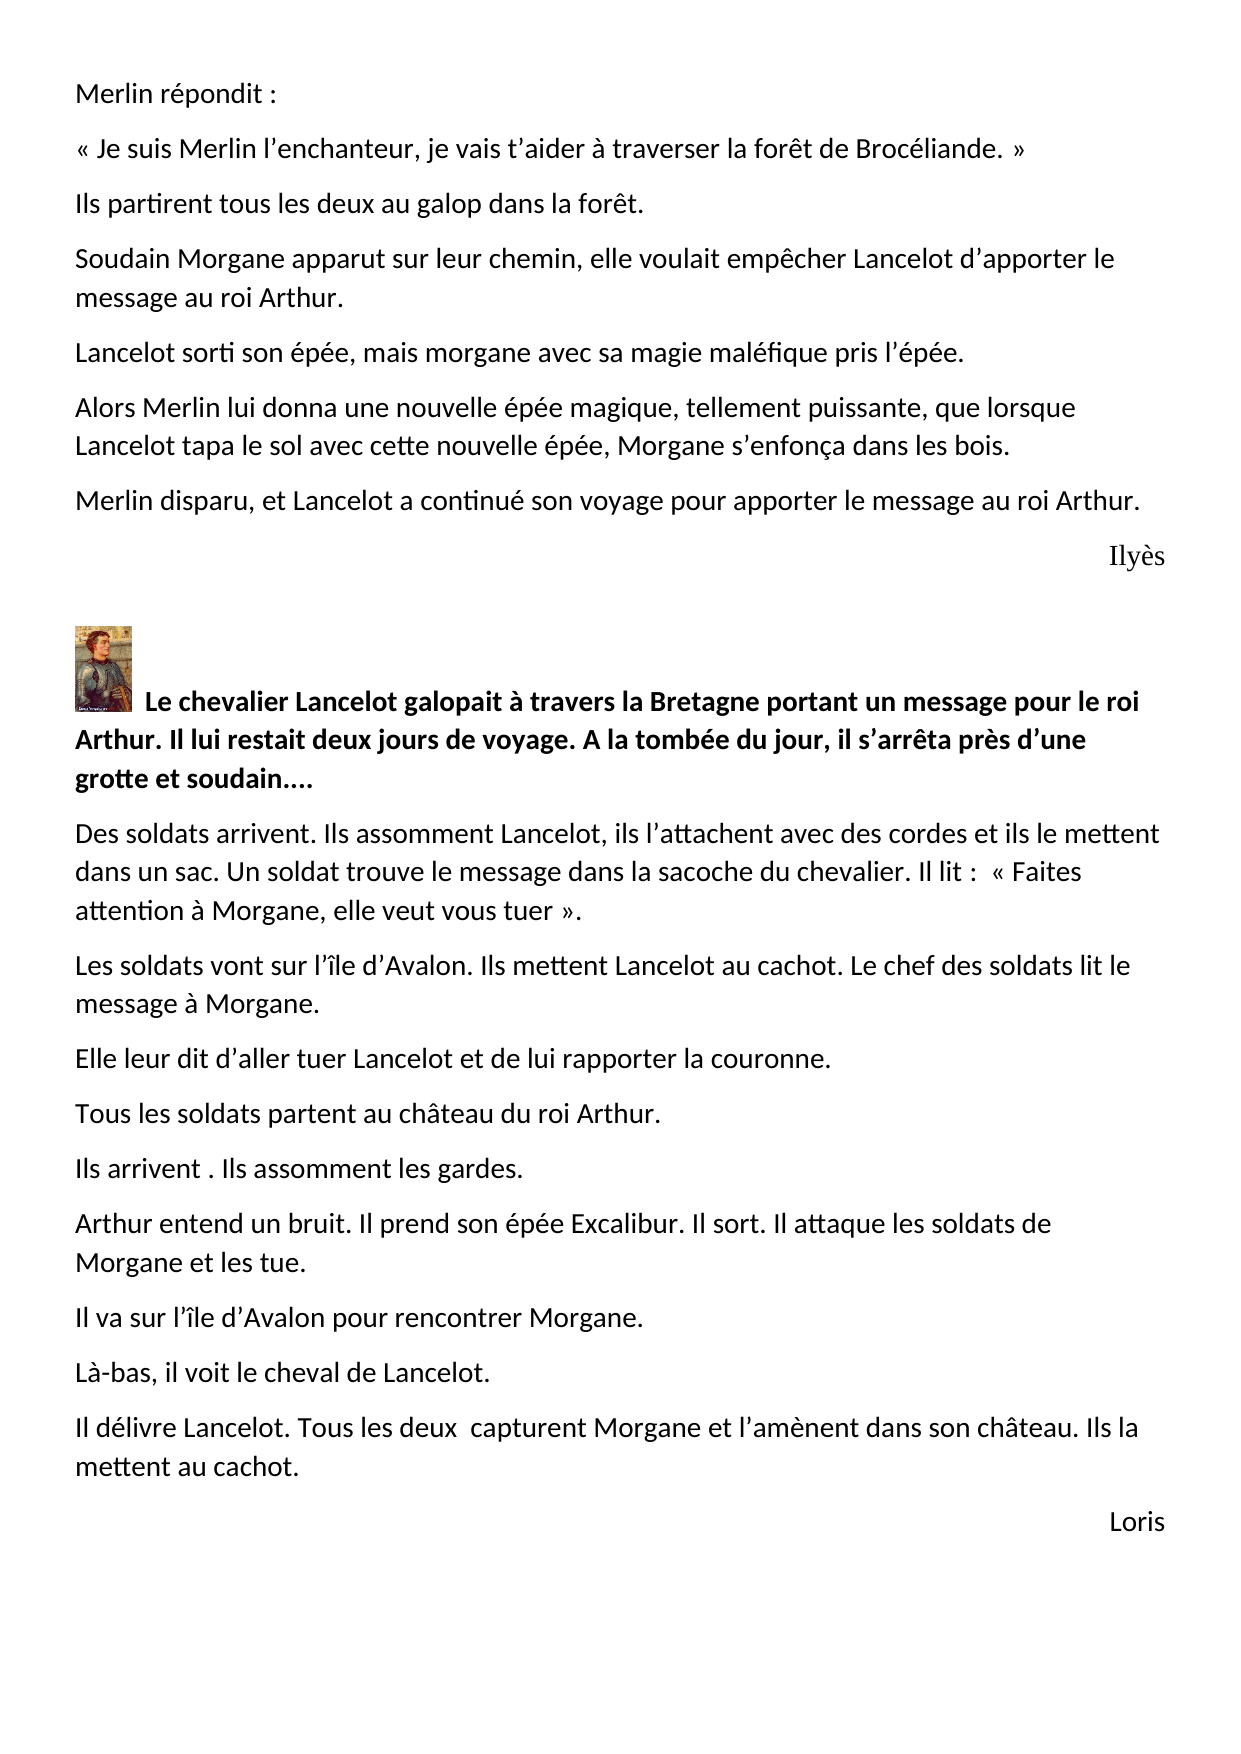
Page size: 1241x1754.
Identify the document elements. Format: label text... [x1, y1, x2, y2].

picture [75, 626, 132, 712]
text Il délivre Lancelot. Tous les deux capturent Morgane et l’amènent dans son château. Ils la mettent au cachot. [75, 1409, 1165, 1483]
text Il va sur l’île d’Avalon pour rencontrer Morgane. [75, 1299, 1165, 1335]
text Alors Merlin lui donna une nouvelle épée magique, tellement puissante, que lorsque Lancelot tapa le sol avec cette nouvelle épée, Morgane s’enfonça dans les bois. [75, 389, 1165, 463]
text Loris [75, 1503, 1165, 1538]
text « Je suis Merlin l’enchanteur, je vais t’aider à traverser la forêt de Brocéliande. » [75, 130, 1165, 166]
text Les soldats vont sur l’île d’Avalon. Ils mettent Lancelot au cachot. Le chef des soldats lit le message à Morgane. [75, 947, 1165, 1021]
text Tous les soldats partent au château du roi Arthur. [75, 1095, 1165, 1131]
text Soudain Morgane apparut sur leur chemin, elle voulait empêcher Lancelot d’apporter le message au roi Arthur. [75, 240, 1165, 314]
text Arthur entend un bruit. Il prend son épée Excalibur. Il sort. Il attaque les soldats de Morgane et les tue. [75, 1206, 1165, 1280]
text Ilyès [75, 538, 1165, 571]
text Ils arrivent . Ils assomment les gardes. [75, 1151, 1165, 1186]
text Lancelot sorti son épée, mais morgane avec sa magie maléfique pris l’épée. [75, 334, 1165, 369]
text Merlin disparu, et Lancelot a continué son voyage pour apporter le message au roi Arthur. [75, 482, 1165, 518]
text Là-bas, il voit le cheval de Lancelot. [75, 1354, 1165, 1390]
text Le chevalier Lancelot galopait à travers la Bretagne portant un message pour le roi Arthur. Il lui restait deux jours de voyage. A la tombée du jour, il s’arrêta près d’une grotte et soudain.... [75, 626, 1165, 795]
text Des soldats arrivent. Ils assomment Lancelot, ils l’attachent avec des cordes et ils le mettent dans un sac. Un soldat trouve le message dans la sacoche du chevalier. Il lit : « Faites attention à Morgane, elle veut vous tuer ». [75, 815, 1165, 927]
text Ils partirent tous les deux au galop dans la forêt. [75, 185, 1165, 221]
text Elle leur dit d’aller tuer Lancelot et de lui rapporter la couronne. [75, 1040, 1165, 1076]
text Merlin répondit : [75, 75, 1165, 111]
